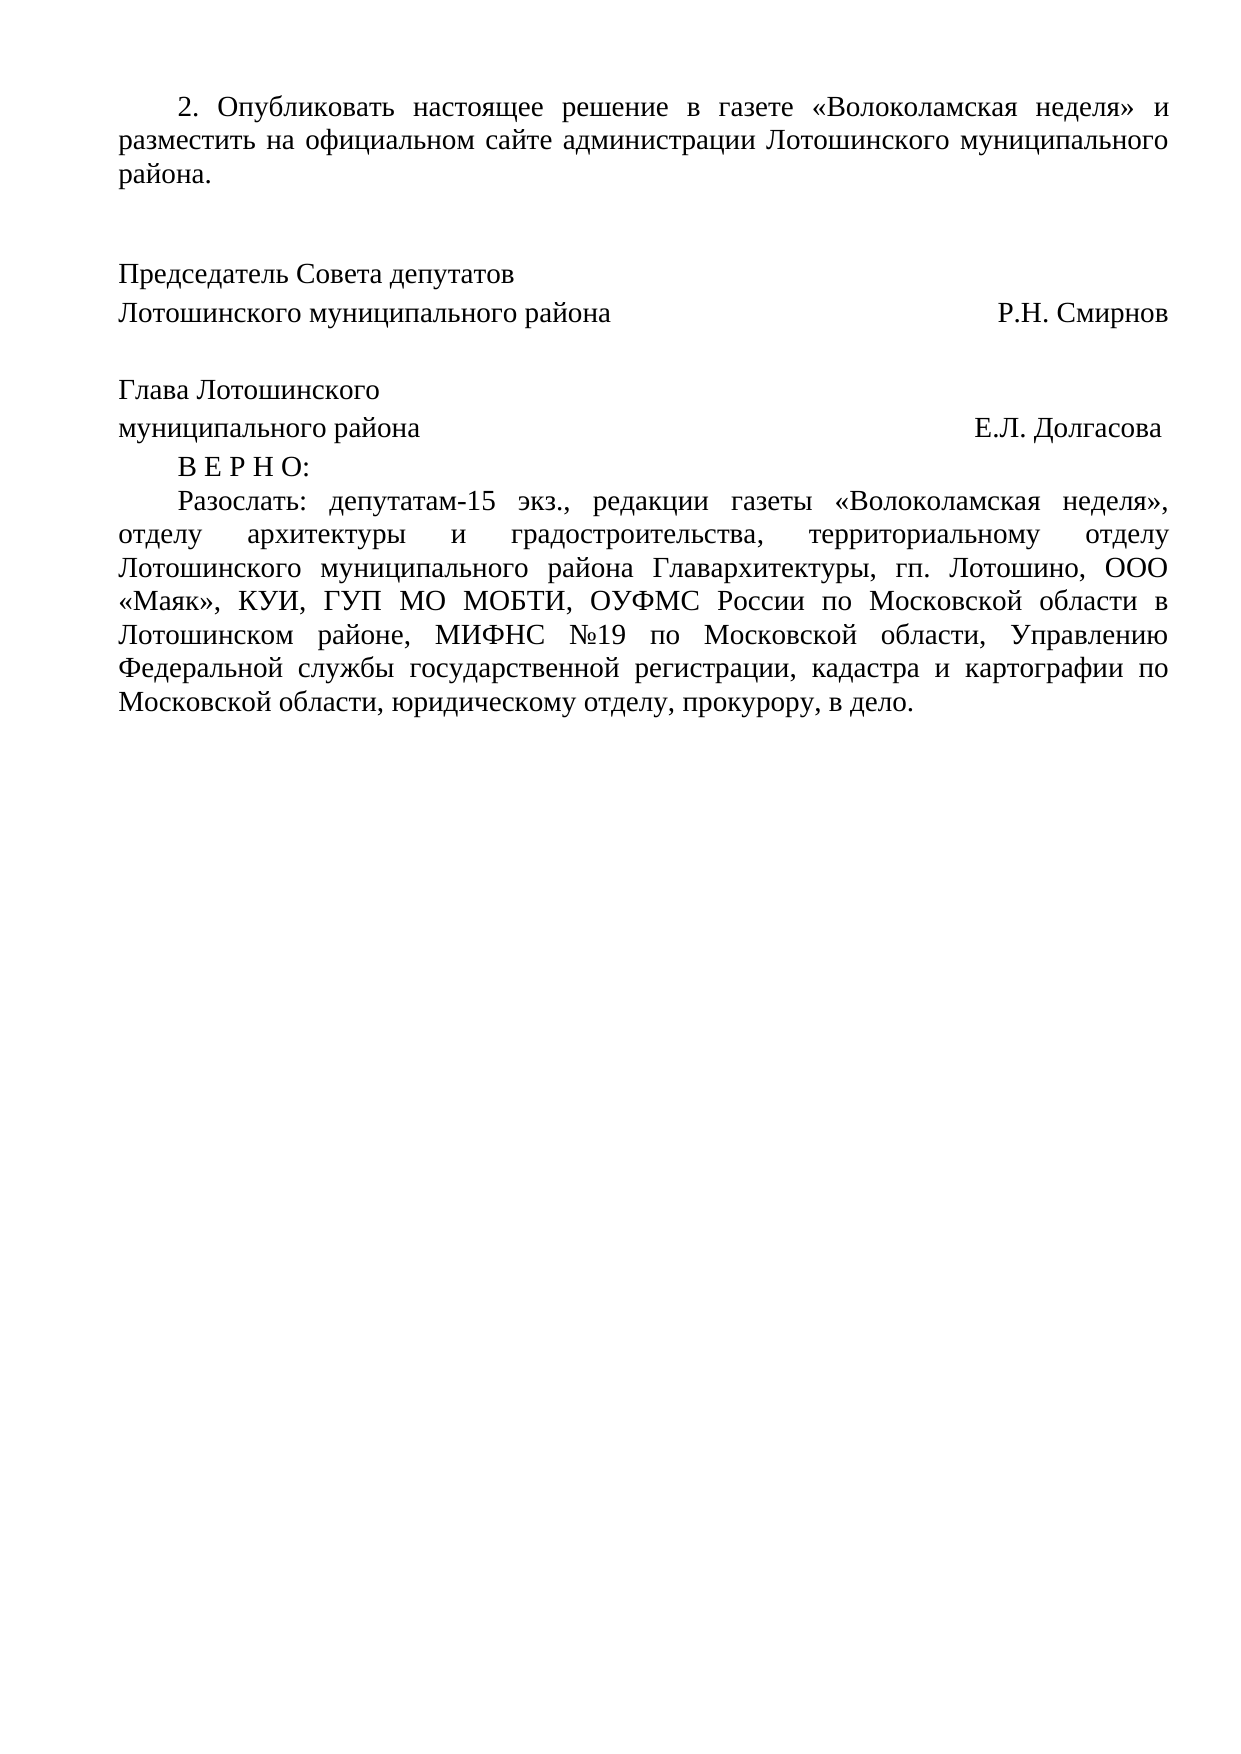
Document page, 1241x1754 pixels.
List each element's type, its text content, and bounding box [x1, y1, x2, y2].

text 2. Опубликовать настоящее решение в газете «Волоколамская неделя» и разместить на официальном сайте администрации Лотошинского муниципального района. [118, 89, 1169, 189]
text Разослать: депутатам-15 экз., редакции газеты «Волоколамская неделя», отделу архитектуры и градостроительства, территориальному отделу Лотошинского муниципального района Главархитектуры, гп. Лотошино, ООО «Маяк», КУИ, ГУП МО МОБТИ, ОУФМС России по Московской области в Лотошинском районе, МИФНС №19 по Московской области, Управлению Федеральной службы государственной регистрации, кадастра и картографии по Московской области, юридическому отделу, прокурору, в дело. [118, 483, 1169, 717]
text Глава Лотошинского [118, 372, 1169, 406]
text муниципального района Е.Л. Долгасова [118, 411, 1169, 444]
text В Е Р Н О: [118, 449, 1169, 483]
text Председатель Совета депутатов [118, 256, 1169, 290]
text Лотошинского муниципального района Р.Н. Смирнов [118, 295, 1169, 328]
